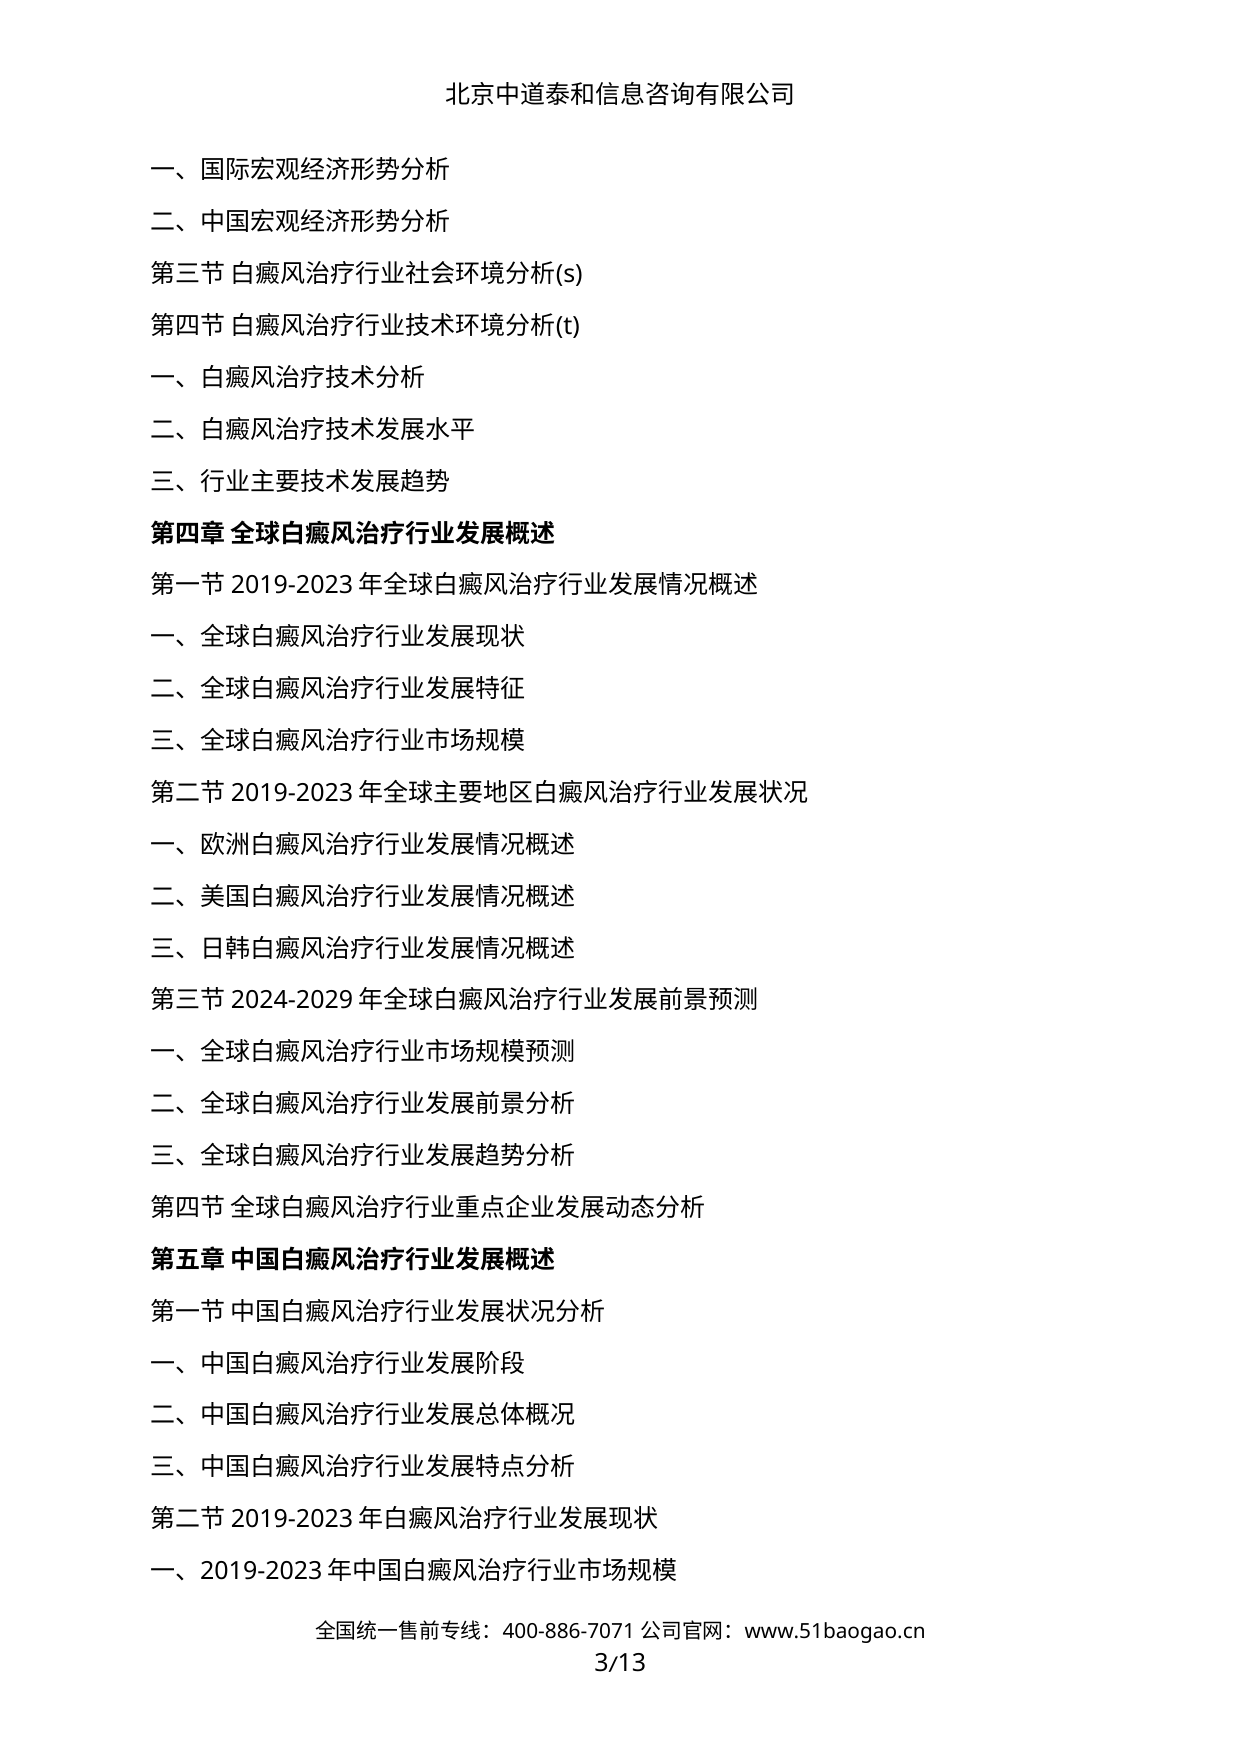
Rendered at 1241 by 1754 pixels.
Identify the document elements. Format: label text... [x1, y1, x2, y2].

text 第二节 2019-2023年白癜风治疗行业发展现状 [150, 1499, 1090, 1535]
text 第三节 2024-2029年全球白癜风治疗行业发展前景预测 [150, 980, 1090, 1016]
text 一、国际宏观经济形势分析 [150, 150, 1090, 186]
text 一、白癜风治疗技术分析 [150, 357, 1090, 394]
text 一、全球白癜风治疗行业市场规模预测 [150, 1032, 1090, 1068]
text 二、白癜风治疗技术发展水平 [150, 409, 1090, 446]
text 一、中国白癜风治疗行业发展阶段 [150, 1343, 1090, 1379]
text 第二节 2019-2023年全球主要地区白癜风治疗行业发展状况 [150, 772, 1090, 809]
text 三、全球白癜风治疗行业市场规模 [150, 721, 1090, 757]
text 二、全球白癜风治疗行业发展特征 [150, 669, 1090, 705]
text 第四节 全球白癜风治疗行业重点企业发展动态分析 [150, 1187, 1090, 1224]
text 第一节 2019-2023年全球白癜风治疗行业发展情况概述 [150, 565, 1090, 601]
text 二、中国宏观经济形势分析 [150, 202, 1090, 238]
text 第五章 中国白癜风治疗行业发展概述 [150, 1239, 1090, 1276]
text 三、日韩白癜风治疗行业发展情况概述 [150, 928, 1090, 964]
text 三、行业主要技术发展趋势 [150, 461, 1090, 497]
text 第三节 白癜风治疗行业社会环境分析(s) [150, 254, 1090, 290]
text 一、欧洲白癜风治疗行业发展情况概述 [150, 824, 1090, 861]
text 三、全球白癜风治疗行业发展趋势分析 [150, 1136, 1090, 1172]
text 二、全球白癜风治疗行业发展前景分析 [150, 1084, 1090, 1120]
text 一、全球白癜风治疗行业发展现状 [150, 617, 1090, 653]
text 一、2019-2023年中国白癜风治疗行业市场规模 [150, 1551, 1090, 1587]
text 第四节 白癜风治疗行业技术环境分析(t) [150, 306, 1090, 342]
text 二、中国白癜风治疗行业发展总体概况 [150, 1395, 1090, 1431]
text 第四章 全球白癜风治疗行业发展概述 [150, 513, 1090, 549]
text 第一节 中国白癜风治疗行业发展状况分析 [150, 1291, 1090, 1327]
text 三、中国白癜风治疗行业发展特点分析 [150, 1447, 1090, 1483]
text 二、美国白癜风治疗行业发展情况概述 [150, 876, 1090, 912]
